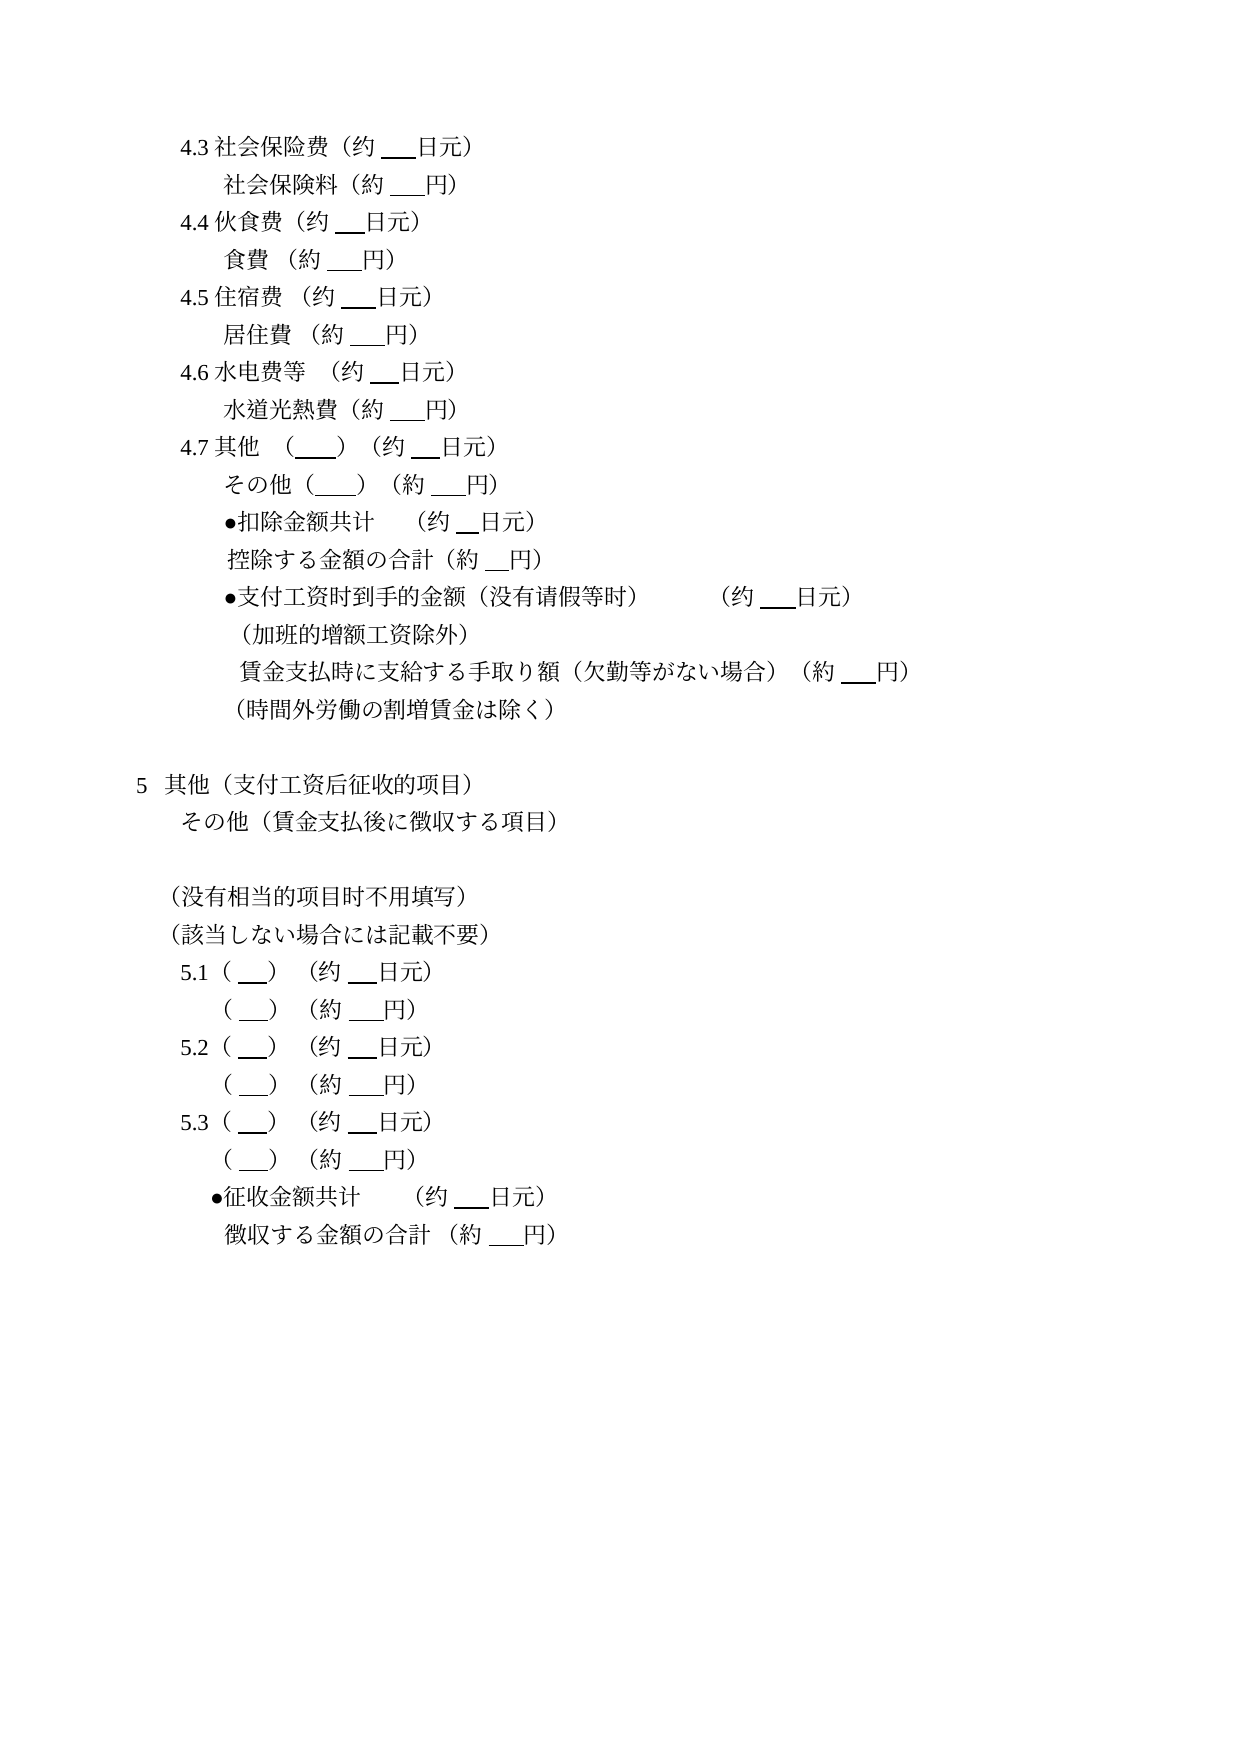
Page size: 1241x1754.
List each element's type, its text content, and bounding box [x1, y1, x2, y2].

text 水道光熱費（約 円） [136, 389, 1104, 427]
text その他（ ）（約 円） [136, 464, 1104, 502]
text 徴収する金額の合計 （約 円） [136, 1214, 1104, 1252]
text ●征收金额共计 （约 日元） [136, 1177, 1104, 1214]
text 控除する金額の合計（約 円） [136, 539, 1104, 577]
text 居住費 （約 円） [136, 314, 1104, 352]
text （没有相当的项目时不用填写） [136, 877, 1104, 914]
text （該当しない場合には記載不要） [136, 914, 1104, 952]
text ●扣除金额共计 （约 日元） [136, 502, 1104, 539]
text ●支付工资时到手的金额（没有请假等时） （约 日元） [223, 577, 1104, 614]
text 4.5 住宿费 （约 日元） [136, 277, 1104, 314]
text 4.3 社会保险费（约 日元） [136, 127, 1104, 164]
text 5.1（ ） （约 日元） [136, 952, 1104, 989]
text 4.4 伙食费（约 日元） [136, 202, 1104, 239]
text 賃金支払時に支給する手取り額（欠勤等がない場合）（約 円） [136, 652, 1104, 689]
text 4.6 水电费等 （约 日元） [136, 352, 1104, 389]
text その他（賃金支払後に徴収する項目） [136, 802, 1104, 839]
text （ ） （約 円） [136, 1064, 1104, 1102]
text （加班的增额工资除外） [223, 614, 1104, 652]
text （時間外労働の割増賃金は除く） [136, 689, 1104, 727]
text 5 其他（支付工资后征收的项目） [136, 764, 1104, 802]
text 4.7 其他 （ ）（约 日元） [136, 427, 1104, 464]
text 社会保険料（約 円） [136, 164, 1104, 202]
text 食費 （約 円） [136, 239, 1104, 277]
text 5.3（ ） （约 日元） [136, 1102, 1104, 1139]
text 5.2（ ） （约 日元） [136, 1027, 1104, 1064]
text （ ） （約 円） [136, 1139, 1104, 1177]
text （ ） （約 円） [136, 989, 1104, 1027]
